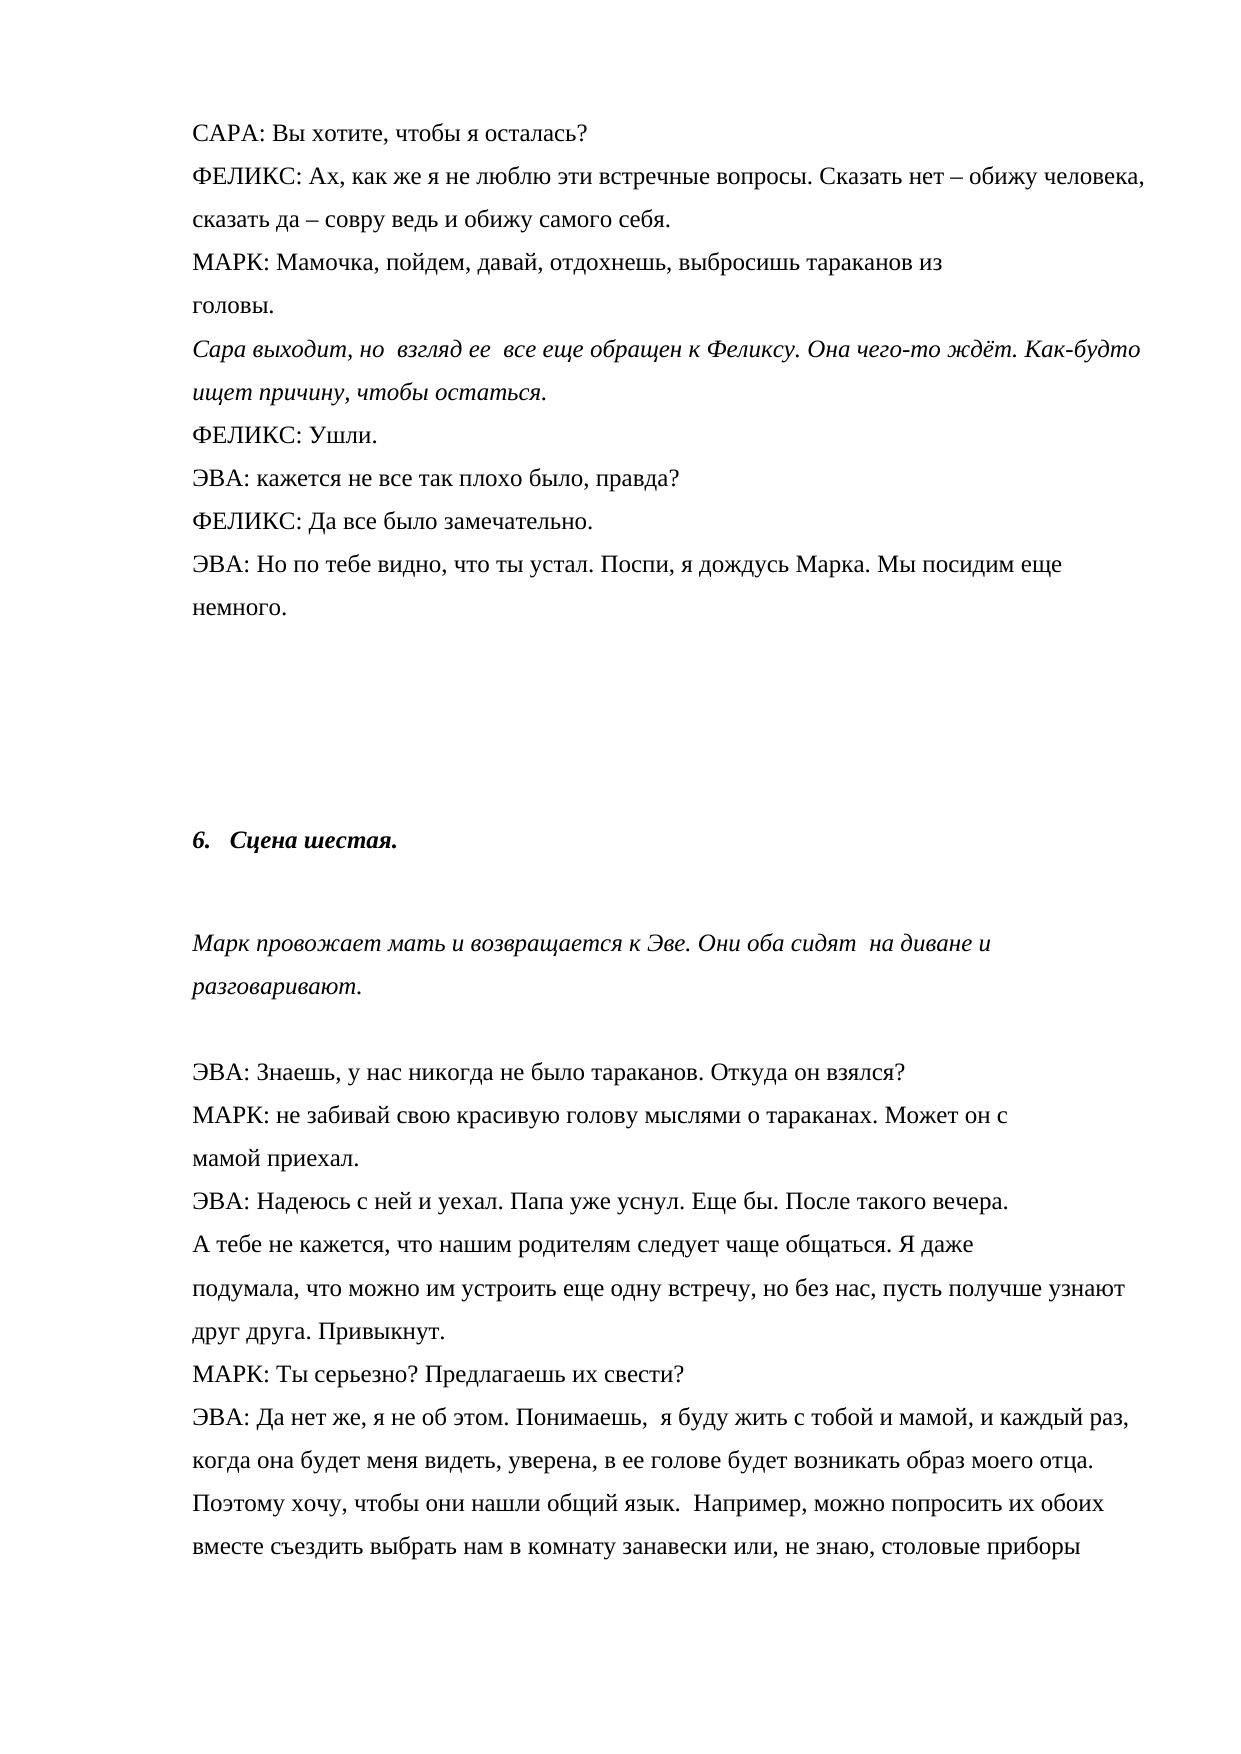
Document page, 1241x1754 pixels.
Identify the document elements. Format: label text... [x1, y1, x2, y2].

text САРА: Вы хотите, чтобы я осталась? [192, 118, 1152, 147]
text МАРК: Мамочка, пойдем, давай, отдохнешь, выбросишь тараканов из [192, 247, 1152, 276]
text ФЕЛИКС: Ах, как же я не люблю эти встречные вопросы. Сказать нет – обижу человека, сказать да – совру ведь и обижу самого себя. [192, 161, 1152, 233]
text Марк провожает мать и возвращается к Эве. Они оба сидят на диване и разговаривают. [192, 928, 1152, 999]
text ЭВА: Знаешь, у нас никогда не было тараканов. Откуда он взялся? [192, 1057, 1152, 1086]
text ЭВА: кажется не все так плохо было, правда? [192, 463, 1152, 492]
text ФЕЛИКС: Да все было замечательно. [192, 506, 1152, 535]
text ЭВА: Надеюсь с ней и уехал. Папа уже уснул. Еще бы. После такого вечера. [192, 1186, 1152, 1215]
text А тебе не кажется, что нашим родителям следует чаще общаться. Я даже [192, 1229, 1152, 1258]
list Сцена шестая. [192, 825, 1152, 853]
text МАРК: не забивай свою красивую голову мыслями о тараканах. Может он с [192, 1100, 1152, 1129]
text головы. [192, 291, 1152, 319]
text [192, 1402, 1152, 1560]
text подумала, что можно им устроить еще одну встречу, но без нас, пусть получше узнают друг друга. Привыкнут. [192, 1273, 1152, 1344]
text МАРК: Ты серьезно? Предлагаешь их свести? [192, 1359, 1152, 1388]
text ФЕЛИКС: Ушли. [192, 420, 1152, 449]
text мамой приехал. [192, 1143, 1152, 1172]
text Сара выходит, но взгляд ее все еще обращен к Феликсу. Она чего-то ждёт. Как-будто ищет причину, чтобы остаться. [192, 334, 1152, 406]
text ЭВА: Но по тебе видно, что ты устал. Поспи, я дождусь Марка. Мы посидим еще немного. [192, 549, 1152, 621]
